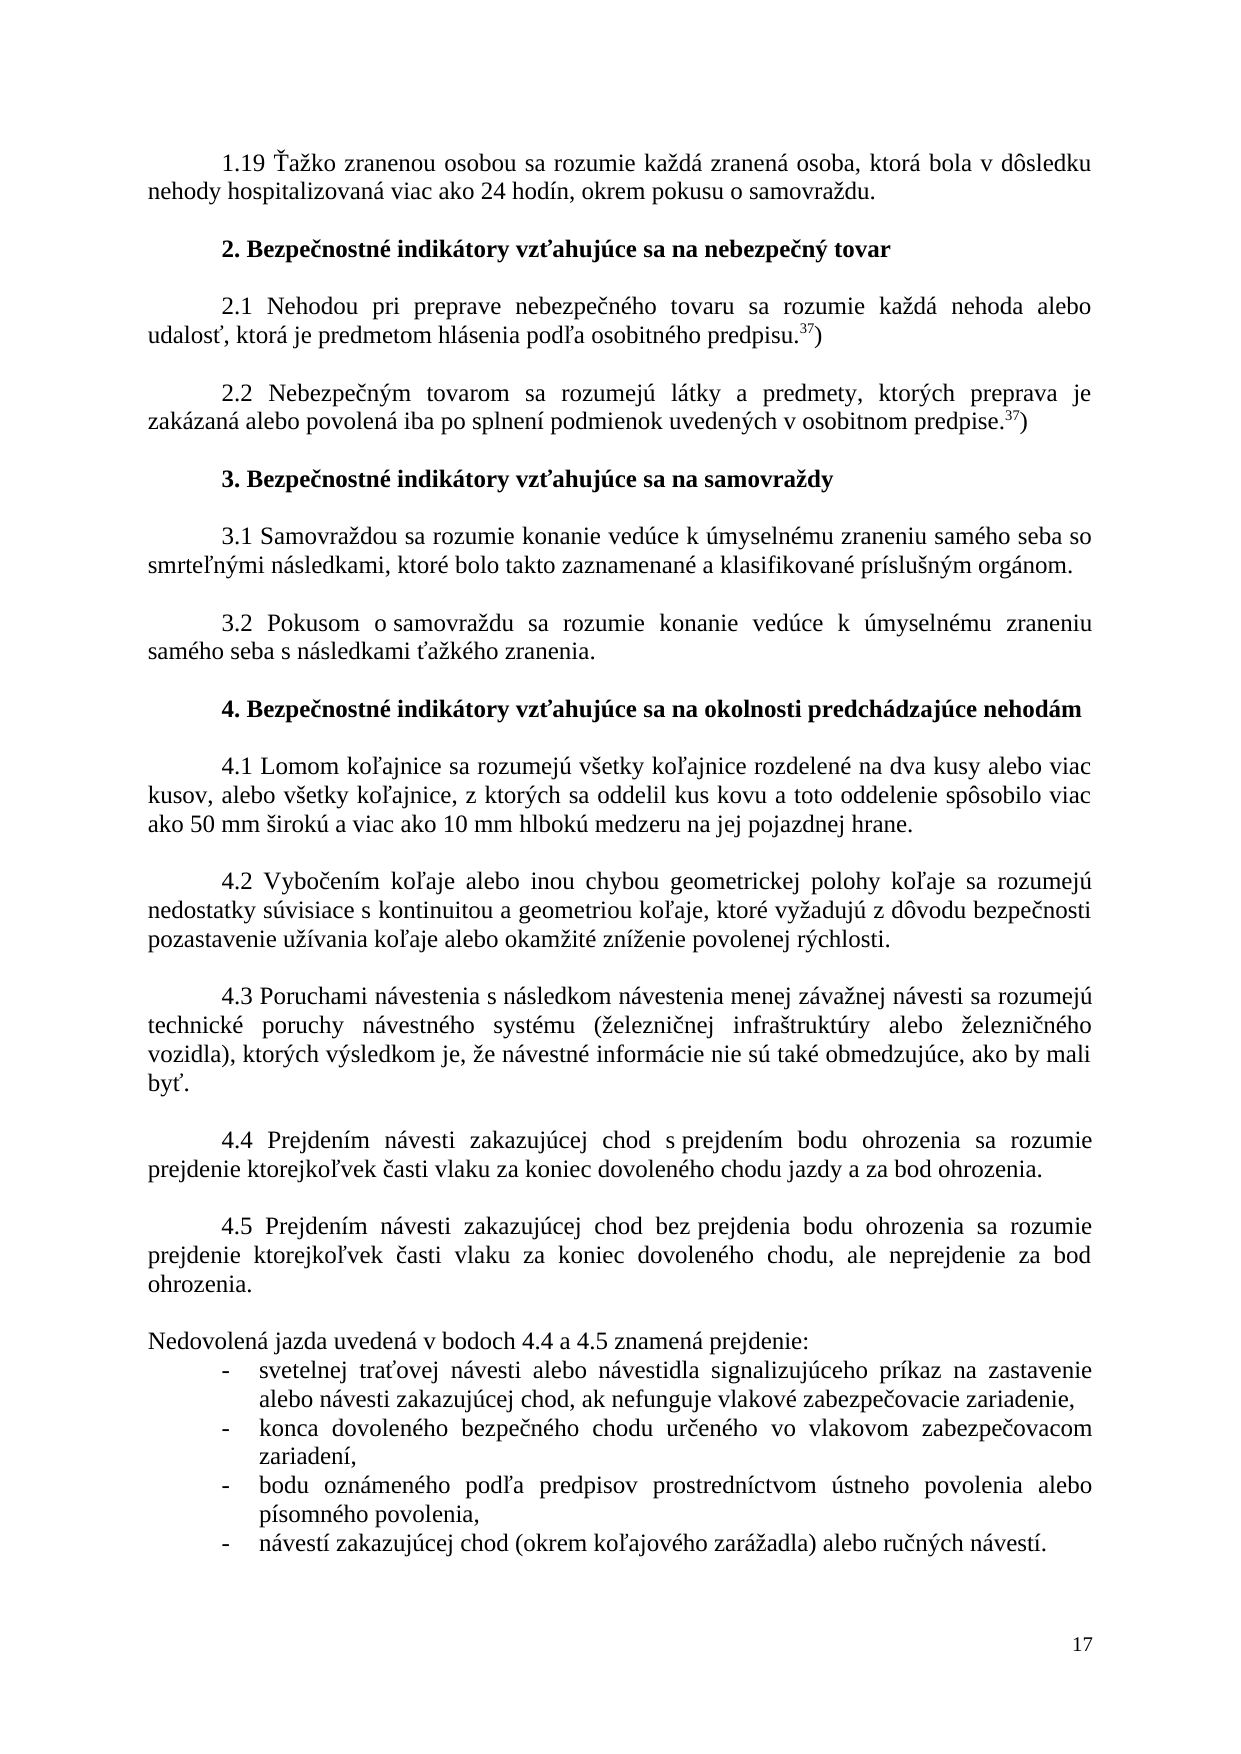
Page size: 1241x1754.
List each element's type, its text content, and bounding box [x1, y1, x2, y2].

text Nedovolená jazda uvedená v bodoch 4.4 a 4.5 znamená prejdenie: [148, 1326, 1093, 1355]
text 3.2 Pokusom o samovraždu sa rozumie konanie vedúce k úmyselnému zraneniu samého seba s následkami ťažkého zranenia. [148, 608, 1093, 665]
list konca dovoleného bezpečného chodu určeného vo vlakovom zabezpečovacom zariadení, [221, 1413, 1093, 1470]
text 2.2 Nebezpečným tovarom sa rozumejú látky a predmety, ktorých preprava je zakázaná alebo povolená iba po splnení podmienok uvedených v osobitnom predpise.37) [148, 378, 1093, 435]
text 2. Bezpečnostné indikátory vzťahujúce sa na nebezpečný tovar [148, 234, 1093, 263]
text 4.1 Lomom koľajnice sa rozumejú všetky koľajnice rozdelené na dva kusy alebo viac kusov, alebo všetky koľajnice, z ktorých sa oddelil kus kovu a toto oddelenie spôsobilo viac ako širokú a viac ako hlbokú medzeru na jej pojazdnej hrane. [148, 751, 1093, 838]
text 1.19 Ťažko zranenou osobou sa rozumie každá zranená osoba, ktorá bola v dôsledku nehody hospitalizovaná viac ako 24 hodín, okrem pokusu o samovraždu. [148, 148, 1093, 205]
list návestí zakazujúcej chod (okrem koľajového zarážadla) alebo ručných návestí. [221, 1528, 1093, 1556]
text 2.1 Nehodou pri preprave nebezpečného tovaru sa rozumie každá nehoda alebo udalosť, ktorá je predmetom hlásenia podľa osobitného predpisu.37) [148, 291, 1093, 349]
text 3. Bezpečnostné indikátory vzťahujúce sa na samovraždy [148, 464, 1093, 493]
text 4.3 Poruchami návestenia s následkom návestenia menej závažnej návesti sa rozumejú technické poruchy návestného systému (železničnej infraštruktúry alebo železničného vozidla), ktorých výsledkom je, že návestné informácie nie sú také obmedzujúce, ako by mali byť. [148, 981, 1093, 1096]
text 4.2 Vybočením koľaje alebo inou chybou geometrickej polohy koľaje sa rozumejú nedostatky súvisiace s kontinuitou a geometriou koľaje, ktoré vyžadujú z dôvodu bezpečnosti pozastavenie užívania koľaje alebo okamžité zníženie povolenej rýchlosti. [148, 866, 1093, 953]
list 4.5 Prejdením návesti zakazujúcej chod bez prejdenia bodu ohrozenia sa rozumie prejdenie ktorejkoľvek časti vlaku za koniec dovoleného chodu, ale neprejdenie za bod ohrozenia. [148, 1211, 1093, 1298]
text 4.4 Prejdením návesti zakazujúcej chod s prejdením bodu ohrozenia sa rozumie prejdenie ktorejkoľvek časti vlaku za koniec dovoleného chodu jazdy a za bod ohrozenia. [148, 1125, 1093, 1183]
text 4. Bezpečnostné indikátory vzťahujúce sa na okolnosti predchádzajúce nehodám [148, 694, 1093, 723]
list svetelnej traťovej návesti alebo návestidla signalizujúceho príkaz na zastavenie alebo návesti zakazujúcej chod, ak nefunguje vlakové zabezpečovacie zariadenie, [221, 1355, 1093, 1413]
text 3.1 Samovraždou sa rozumie konanie vedúce k úmyselnému zraneniu samého seba so smrteľnými následkami, ktoré bolo takto zaznamenané a klasifikované príslušným orgánom. [148, 521, 1093, 579]
list bodu oznámeného podľa predpisov prostredníctvom ústneho povolenia alebo písomného povolenia, [221, 1470, 1093, 1528]
